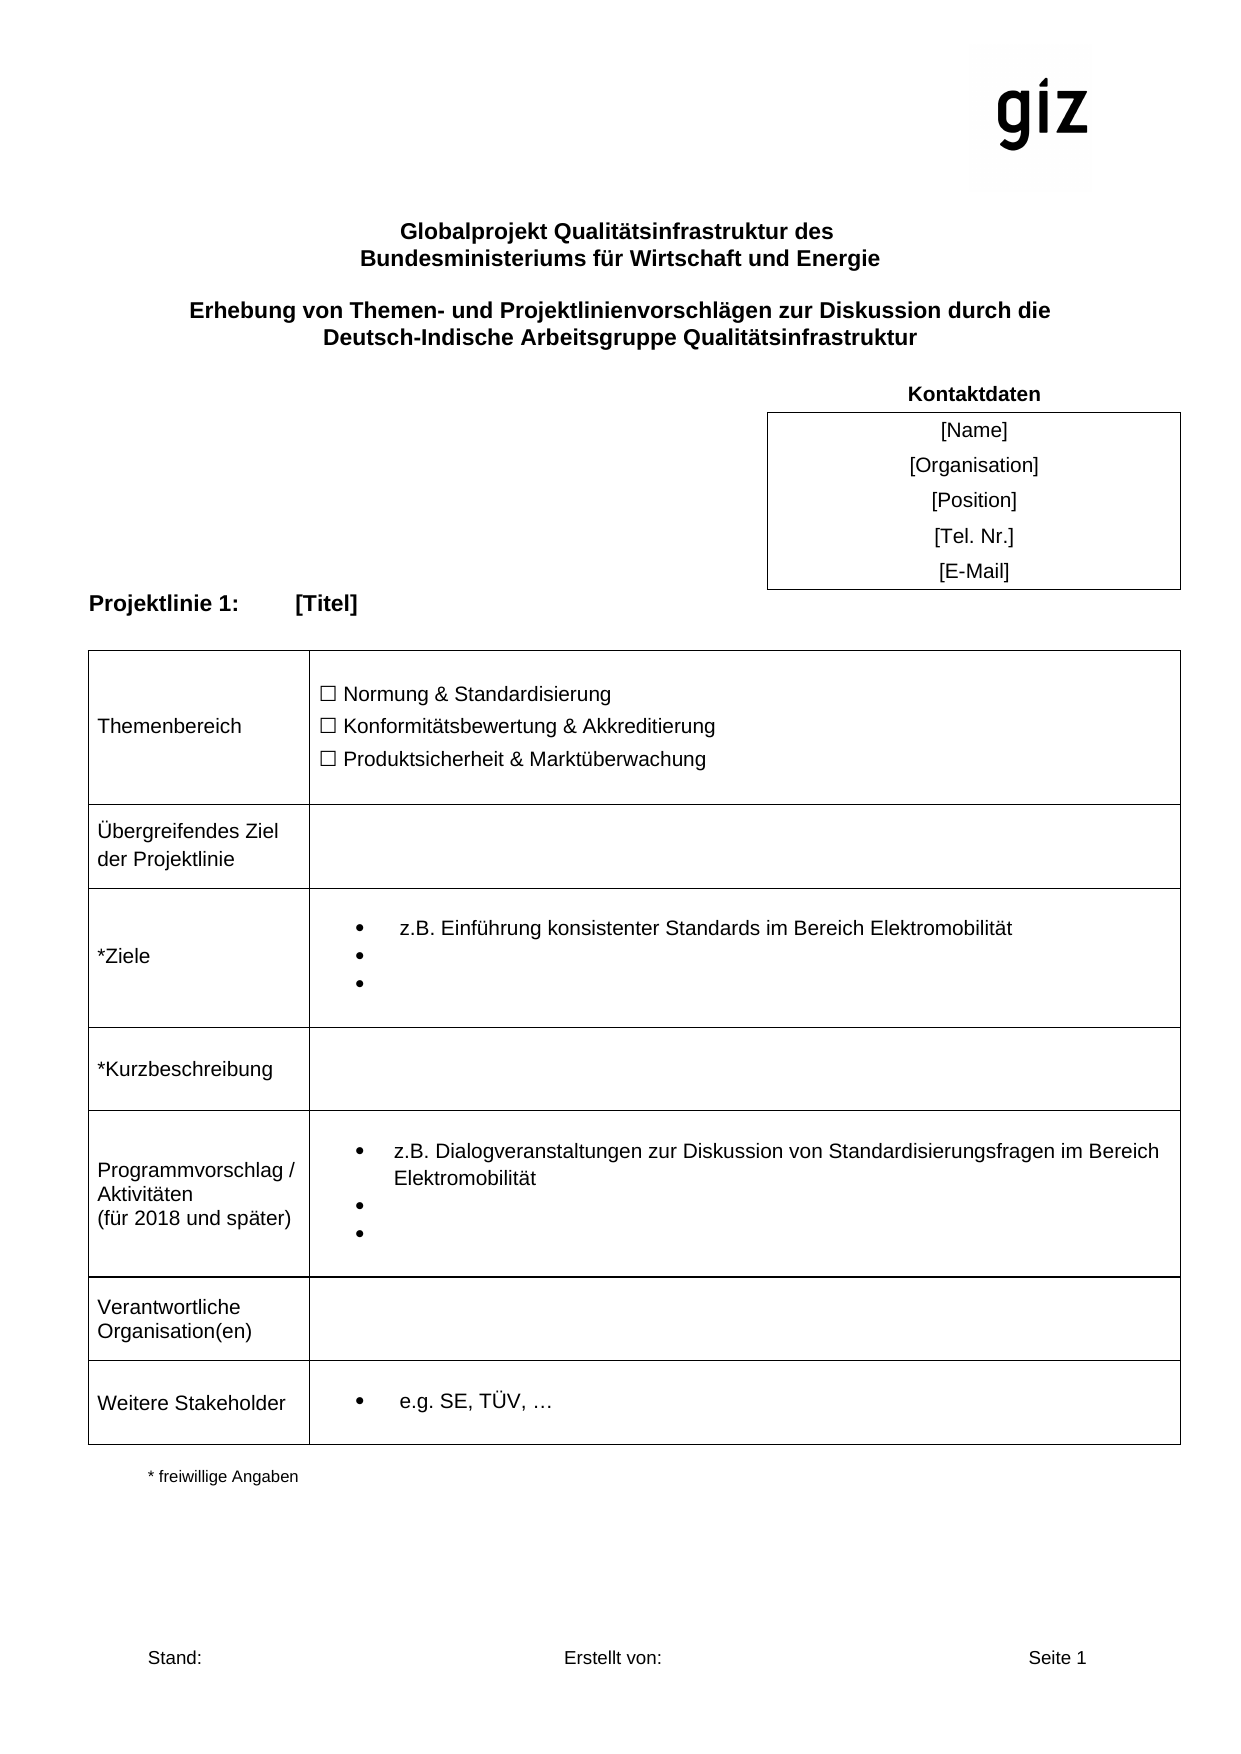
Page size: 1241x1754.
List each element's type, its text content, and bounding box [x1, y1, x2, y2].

table_cell z.B. Dialogveranstaltungen zur Diskussion von Standardisierungsfragen im Bereich Elektromobilität [310, 1111, 1180, 1276]
table_header Normung & Standardisierung Konformitätsbewertung & Akkreditierung Produktsicherheit & Marktüberwachung [310, 651, 1180, 804]
table_cell *Ziele [89, 889, 309, 1027]
table_cell [E-Mail] [768, 554, 1180, 589]
table_cell [Name] [768, 413, 1180, 447]
table_header Themenbereich [89, 651, 309, 804]
table_cell Verantwortliche Organisation(en) [89, 1278, 309, 1360]
table_cell [310, 1278, 1180, 1360]
text Globalprojekt Qualitätsinfrastruktur des Bundesministeriums für Wirtschaft und Energie [148, 218, 1092, 271]
table_cell Programmvorschlag / Aktivitäten (für 2018 und später) [89, 1111, 309, 1276]
table_cell *Kurzbeschreibung [89, 1028, 309, 1110]
table_cell [Tel. Nr.] [768, 518, 1180, 553]
table_cell [310, 805, 1180, 888]
table_cell [310, 1028, 1180, 1110]
table_cell z.B. Einführung konsistenter Standards im Bereich Elektromobilität [310, 889, 1180, 1027]
text * freiwillige Angaben [148, 1467, 1092, 1486]
text Projektlinie 1: [Titel] [89, 590, 1092, 616]
table_cell [Position] [768, 483, 1180, 518]
table_header Kontaktdaten [768, 376, 1181, 412]
picture [968, 44, 1093, 192]
table_cell Weitere Stakeholder [89, 1361, 309, 1444]
table_cell e.g. SE, TÜV, … [310, 1361, 1180, 1444]
text Erhebung von Themen- und Projektlinienvorschlägen zur Diskussion durch die Deutsch-Indische Arbeitsgruppe Qualitätsinfrastruktur [148, 297, 1092, 376]
table_cell Übergreifendes Ziel der Projektlinie [89, 805, 309, 888]
table_cell [Organisation] [768, 447, 1180, 483]
